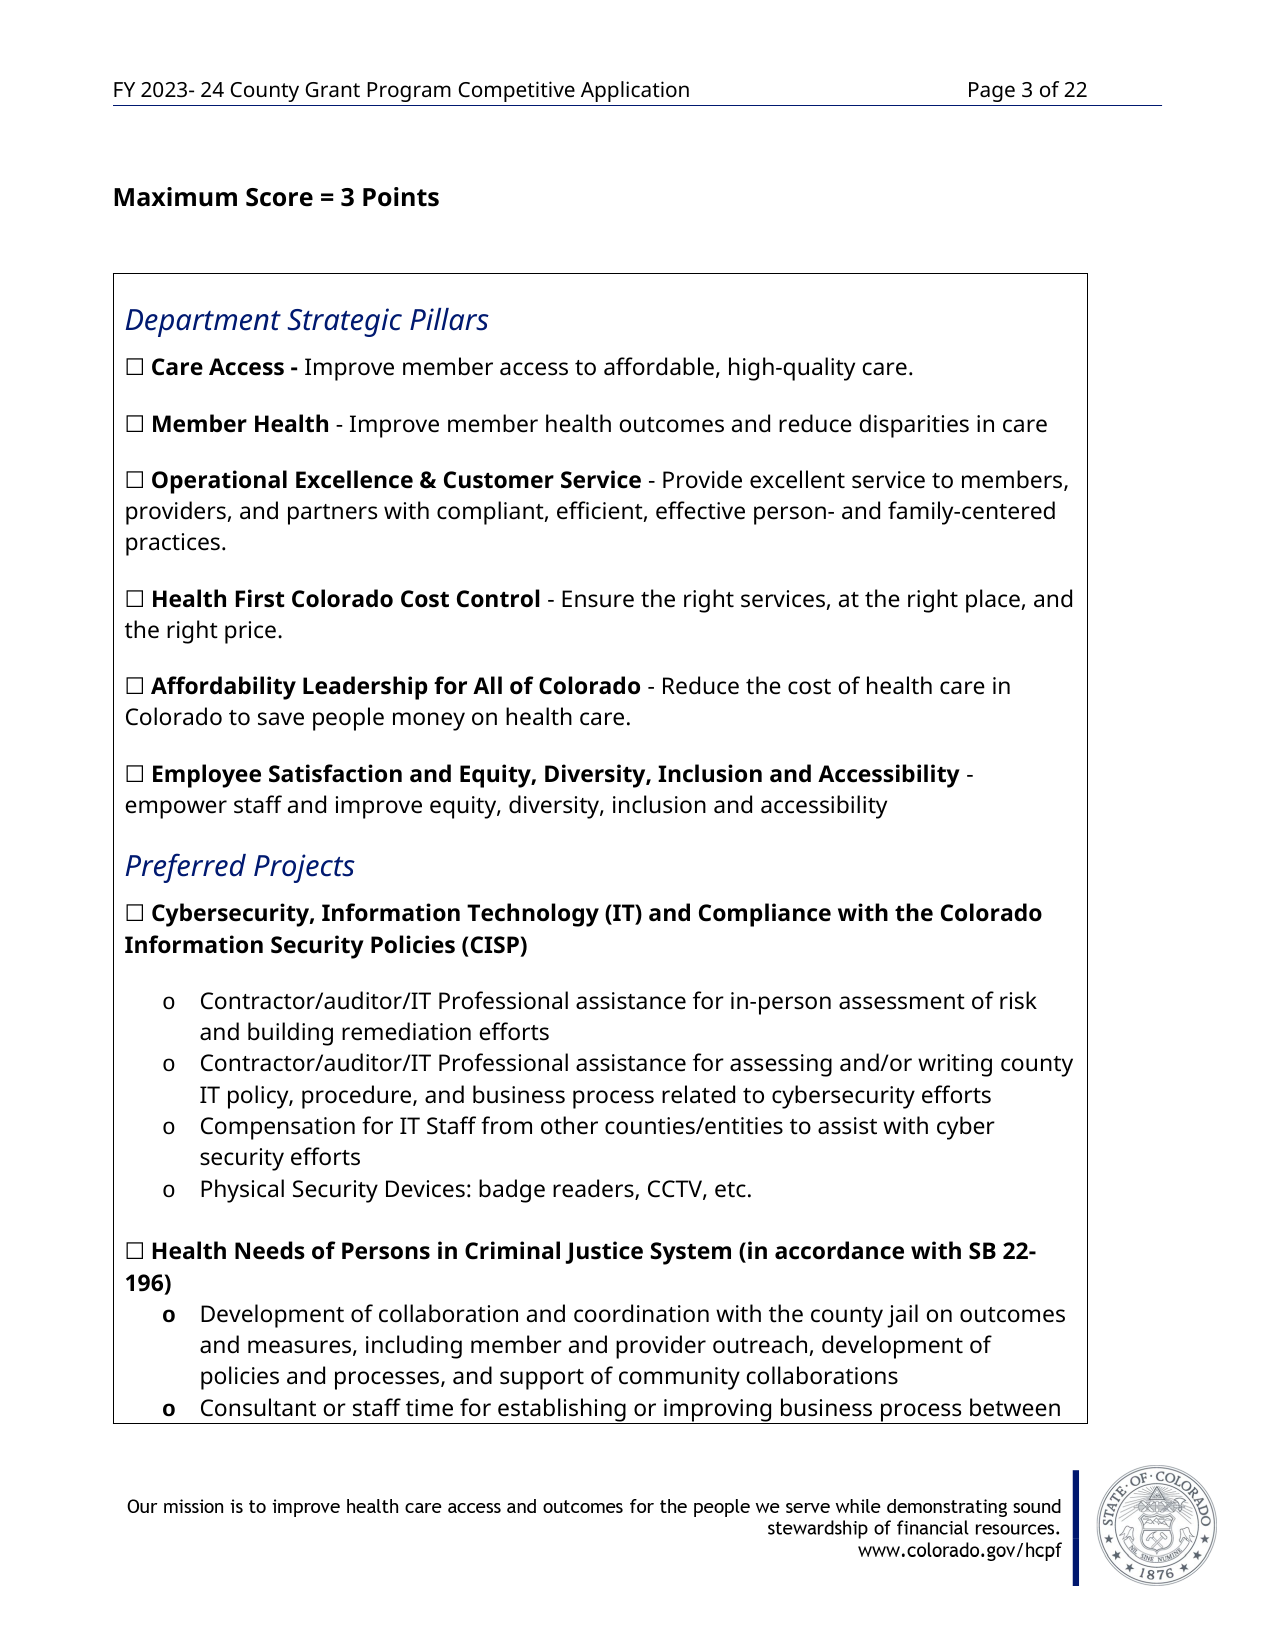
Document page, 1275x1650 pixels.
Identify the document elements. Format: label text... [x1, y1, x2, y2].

picture [0, 1451, 1263, 1650]
text Maximum Score = 3 Points [112, 180, 1162, 214]
